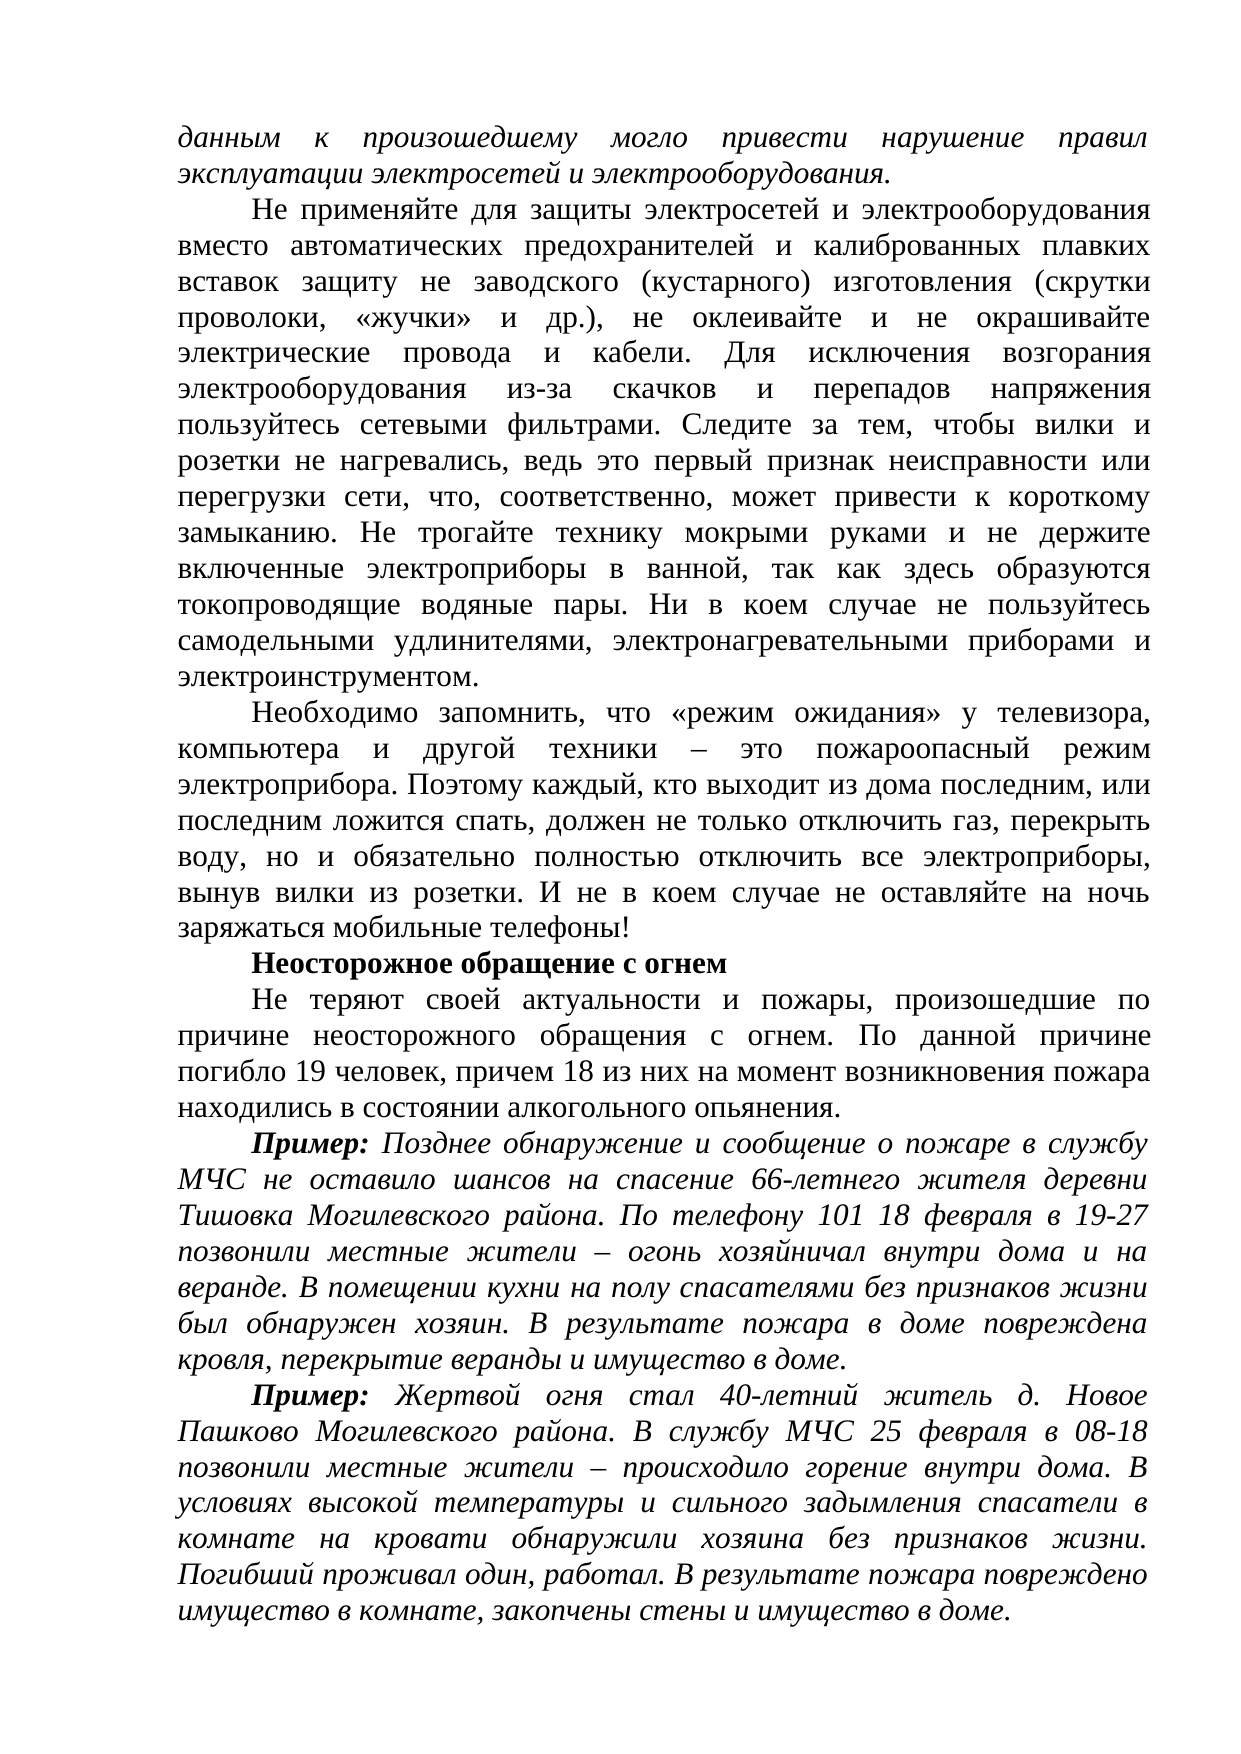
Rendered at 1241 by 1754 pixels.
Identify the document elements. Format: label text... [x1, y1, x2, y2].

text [177, 118, 1152, 190]
text Не применяйте для защиты электросетей и электрооборудования вместо автоматических предохранителей и калиброванных плавких вставок защиту не заводского (кустарного) изготовления (скрутки проволоки, «жучки» и др.), не оклеивайте и не окрашивайте электрические провода и кабели. Для исключения возгорания электрооборудования из-за скачков и перепадов напряжения пользуйтесь сетевыми фильтрами. Следите за тем, чтобы вилки и розетки не нагревались, ведь это первый признак неисправности или перегрузки сети, что, соответственно, может привести к короткому замыканию. Не трогайте технику мокрыми руками и не держите включенные электроприборы в ванной, так как здесь образуются токопроводящие водяные пары. Ни в коем случае не пользуйтесь самодельными удлинителями, электронагревательными приборами и электроинструментом. [177, 190, 1152, 693]
text Необходимо запомнить, что «режим ожидания» у телевизора, компьютера и другой техники – это пожароопасный режим электроприбора. Поэтому каждый, кто выходит из дома последним, или последним ложится спать, должен не только отключить газ, перекрыть воду, но и обязательно полностью отключить все электроприборы, вынув вилки из розетки. И не в коем случае не оставляйте на ночь заряжаться мобильные телефоны! [177, 693, 1152, 945]
text Не теряют своей актуальности и пожары, произошедшие по причине неосторожного обращения с огнем. По данной причине погибло 19 человек, причем 18 из них на момент возникновения пожара находились в состоянии алкогольного опьянения. [177, 981, 1152, 1124]
text Пример: Позднее обнаружение и сообщение о пожаре в службу МЧС не оставило шансов на спасение 66-летнего жителя деревни Тишовка Могилевского района. По телефону 101 18 февраля в 19-27 позвонили местные жители – огонь хозяйничал внутри дома и на веранде. В помещении кухни на полу спасателями без признаков жизни был обнаружен хозяин. В результате пожара в доме повреждена кровля, перекрытие веранды и имущество в доме. [177, 1124, 1152, 1376]
text Пример: Жертвой огня стал 40-летний житель д. Новое Пашково Могилевского района. В службу МЧС 25 февраля в 08-18 позвонили местные жители – происходило горение внутри дома. В условиях высокой температуры и сильного задымления спасатели в комнате на кровати обнаружили хозяина без признаков жизни. Погибший проживал один, работал. В результате пожара повреждено имущество в комнате, закопчены стены и имущество в доме. [177, 1376, 1152, 1627]
text Неосторожное обращение с огнем [177, 945, 1152, 981]
